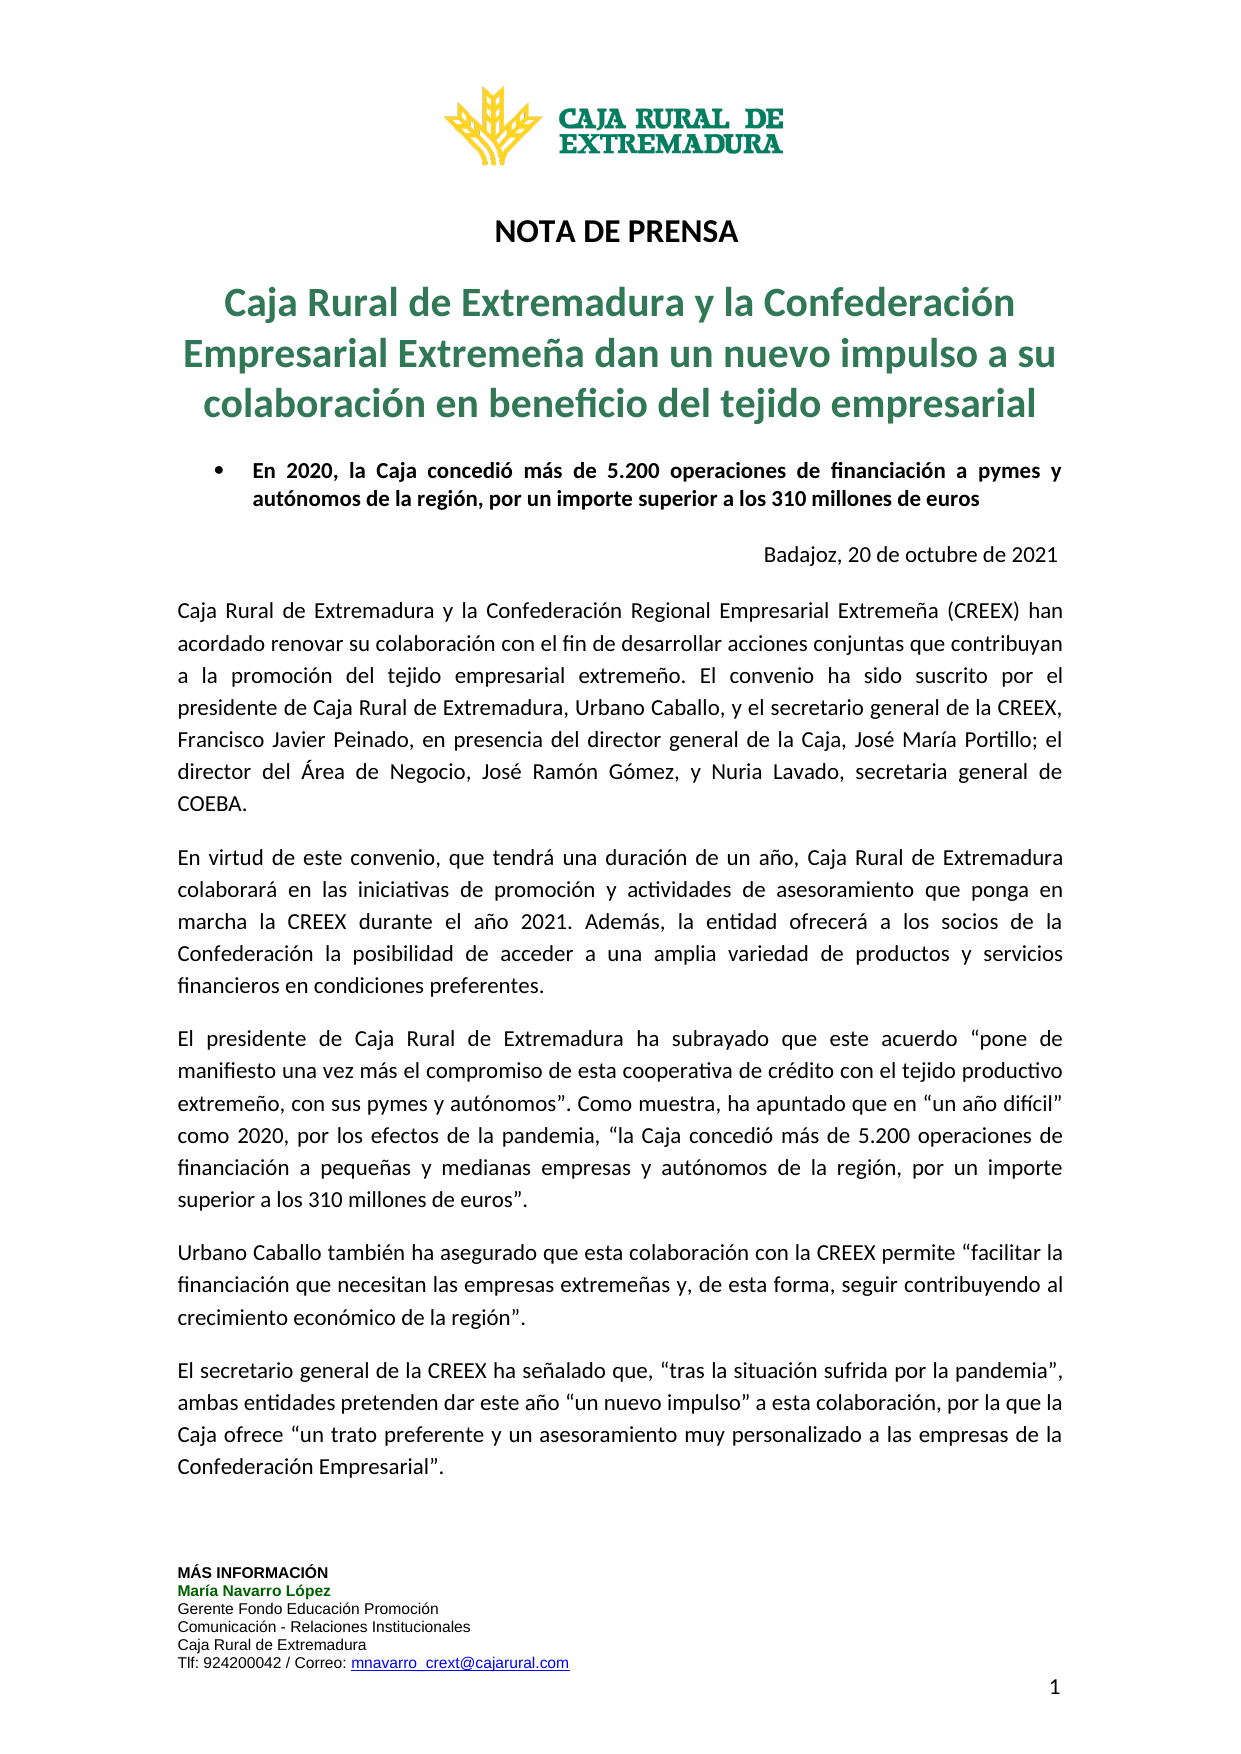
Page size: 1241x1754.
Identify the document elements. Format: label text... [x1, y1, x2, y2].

text El secretario general de la CREEX ha señalado que, “tras la situación sufrida por la pandemia”, ambas entidades pretenden dar este año “un nuevo impulso” a esta colaboración, por la que la Caja ofrece “un trato preferente y un asesoramiento muy personalizado a las empresas de la Confederación Empresarial”. [177, 1356, 1063, 1480]
text El presidente de Caja Rural de Extremadura ha subrayado que este acuerdo “pone de manifiesto una vez más el compromiso de esta cooperativa de crédito con el tejido productivo extremeño, con sus pymes y autónomos”. Como muestra, ha apuntado que en “un año difícil” como 2020, por los efectos de la pandemia, “la Caja concedió más de 5.200 operaciones de financiación a pequeñas y medianas empresas y autónomos de la región, por un importe superior a los 310 millones de euros”. [177, 1024, 1063, 1213]
text Badajoz, 20 de octubre de 2021 [177, 540, 1063, 568]
text NOTA DE PRENSA [177, 209, 1063, 250]
text En virtud de este convenio, que tendrá una duración de un año, Caja Rural de Extremadura colaborará en las iniciativas de promoción y actividades de asesoramiento que ponga en marcha la CREEX durante el año 2021. Además, la entidad ofrecerá a los socios de la Confederación la posibilidad de acceder a una amplia variedad de productos y servicios financieros en condiciones preferentes. [177, 843, 1063, 999]
text Caja Rural de Extremadura y la Confederación Empresarial Extremeña dan un nuevo impulso a su colaboración en beneficio del tejido empresarial [177, 276, 1063, 428]
list En 2020, la Caja concedió más de 5.200 operaciones de financiación a pymes y autónomos de la región, por un importe superior a los 310 millones de euros [215, 456, 1063, 512]
picture [424, 73, 816, 182]
text Caja Rural de Extremadura y la Confederación Regional Empresarial Extremeña (CREEX) han acordado renovar su colaboración con el fin de desarrollar acciones conjuntas que contribuyan a la promoción del tejido empresarial extremeño. El convenio ha sido suscrito por el presidente de Caja Rural de Extremadura, Urbano Caballo, y el secretario general de la CREEX, Francisco Javier Peinado, en presencia del director general de la Caja, José María Portillo; el director del Área de Negocio, José Ramón Gómez, y Nuria Lavado, secretaria general de COEBA. [177, 596, 1063, 818]
text Urbano Caballo también ha asegurado que esta colaboración con la CREEX permite “facilitar la financiación que necesitan las empresas extremeñas y, de esta forma, seguir contribuyendo al crecimiento económico de la región”. [177, 1238, 1063, 1331]
